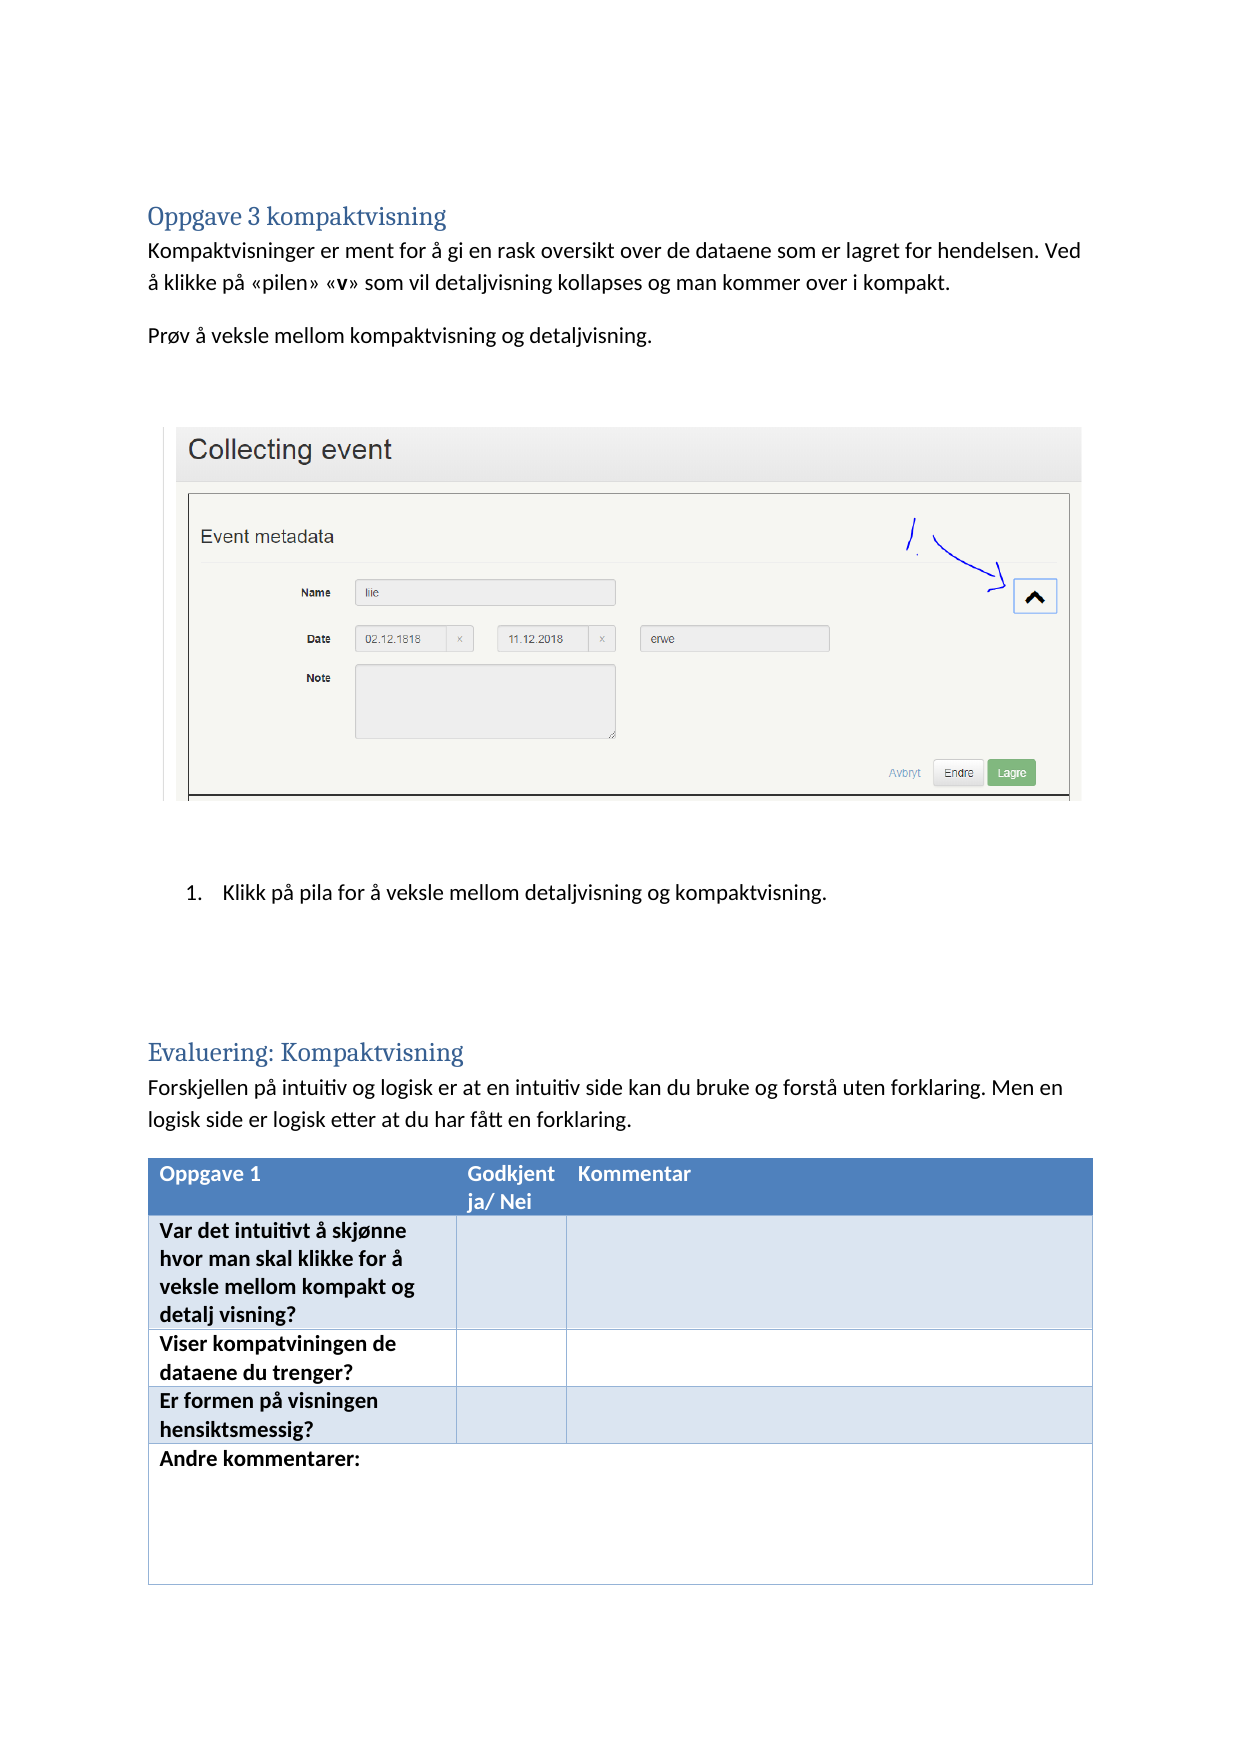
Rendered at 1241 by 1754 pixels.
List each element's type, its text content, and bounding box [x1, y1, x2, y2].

list Klikk på pila for å veksle mellom detaljvisning og kompaktvisning. [185, 878, 1093, 906]
text Prøv å veksle mellom kompaktvisning og detaljvisning. [148, 322, 1093, 349]
table_cell [457, 1330, 566, 1386]
table_header Godkjent ja/ Nei [457, 1159, 566, 1215]
subtitle Evaluering: Kompaktvisning [148, 1037, 1093, 1068]
text Kompaktvisninger er ment for å gi en rask oversikt over de dataene som er lagret for hendelsen. Ved å klikke på «pilen» «v» som vil detaljvisning kollapses og man kommer over i kompakt. [148, 236, 1093, 297]
table_cell [567, 1330, 1092, 1386]
table_cell Er formen på visningen hensiktsmessig? [149, 1387, 456, 1443]
text Forskjellen på intuitiv og logisk er at en intuitiv side kan du bruke og forstå uten forklaring. Men en logisk side er logisk etter at du har fått en forklaring. [148, 1073, 1093, 1133]
table_cell Andre kommentarer: [149, 1444, 1092, 1584]
table_header Kommentar [567, 1159, 1092, 1215]
table_cell [567, 1216, 1092, 1328]
table_header Oppgave 1 [149, 1159, 456, 1215]
table_cell [567, 1387, 1092, 1443]
table_cell [457, 1387, 566, 1443]
subtitle Oppgave 3 kompaktvisning [148, 201, 1093, 232]
table_cell [457, 1216, 566, 1328]
picture [147, 427, 1093, 801]
table_cell Viser kompatviningen de dataene du trenger? [149, 1330, 456, 1386]
table_cell Var det intuitivt å skjønne hvor man skal klikke for å veksle mellom kompakt og detalj visning? [149, 1216, 456, 1328]
